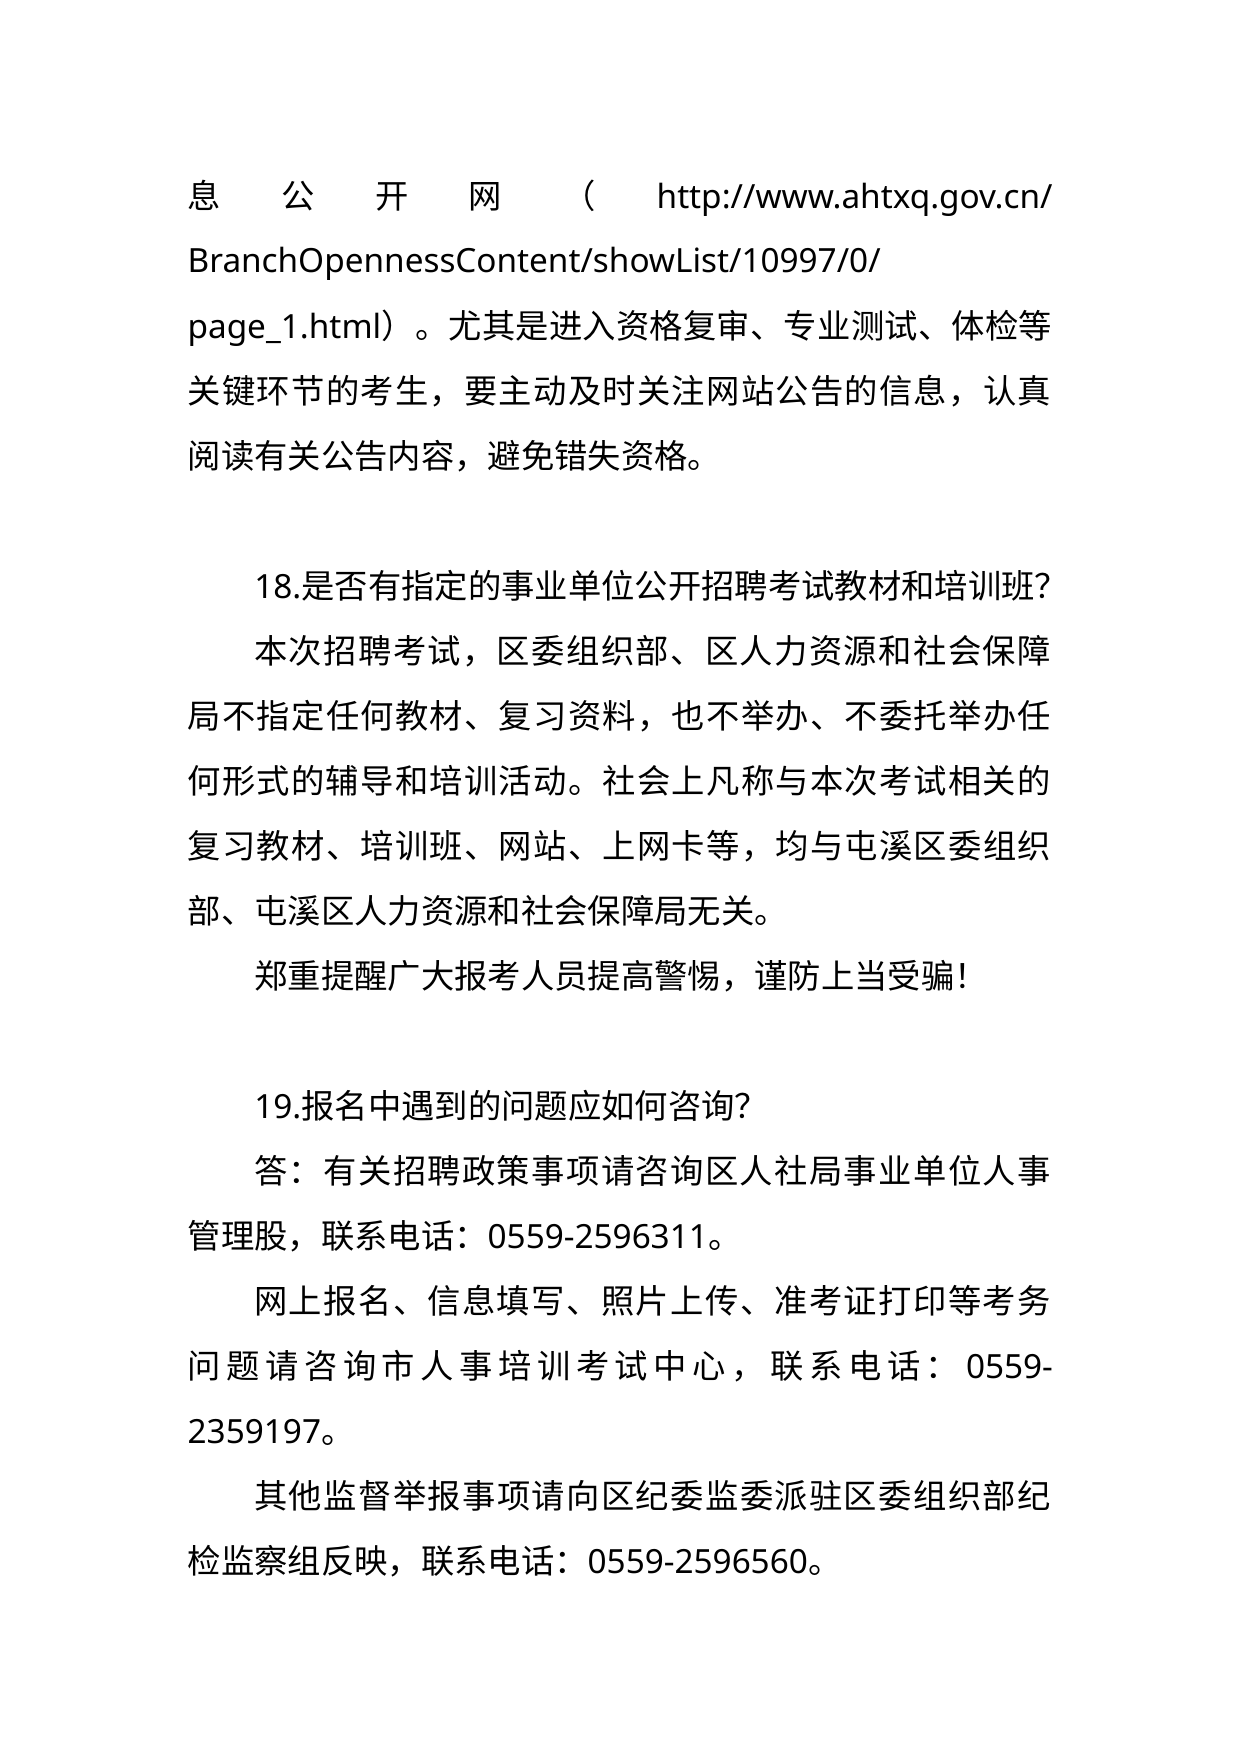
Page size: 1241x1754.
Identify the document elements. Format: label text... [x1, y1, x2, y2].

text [187, 162, 1053, 487]
text 郑重提醒广大报考人员提高警惕，谨防上当受骗！ [187, 942, 1053, 1007]
text 其他监督举报事项请向区纪委监委派驻区委组织部纪检监察组反映，联系电话：0559-2596560。 [187, 1462, 1053, 1592]
text 网上报名、信息填写、照片上传、准考证打印等考务问题请咨询市人事培训考试中心，联系电话：0559-2359197。 [187, 1267, 1053, 1462]
text 答：有关招聘政策事项请咨询区人社局事业单位人事管理股，联系电话：0559-2596311。 [187, 1137, 1053, 1267]
text 19.报名中遇到的问题应如何咨询？ [187, 1072, 1053, 1137]
text 本次招聘考试，区委组织部、区人力资源和社会保障局不指定任何教材、复习资料，也不举办、不委托举办任何形式的辅导和培训活动。社会上凡称与本次考试相关的复习教材、培训班、网站、上网卡等，均与屯溪区委组织部、屯溪区人力资源和社会保障局无关。 [187, 617, 1053, 942]
text 18.是否有指定的事业单位公开招聘考试教材和培训班？ [187, 552, 1053, 617]
